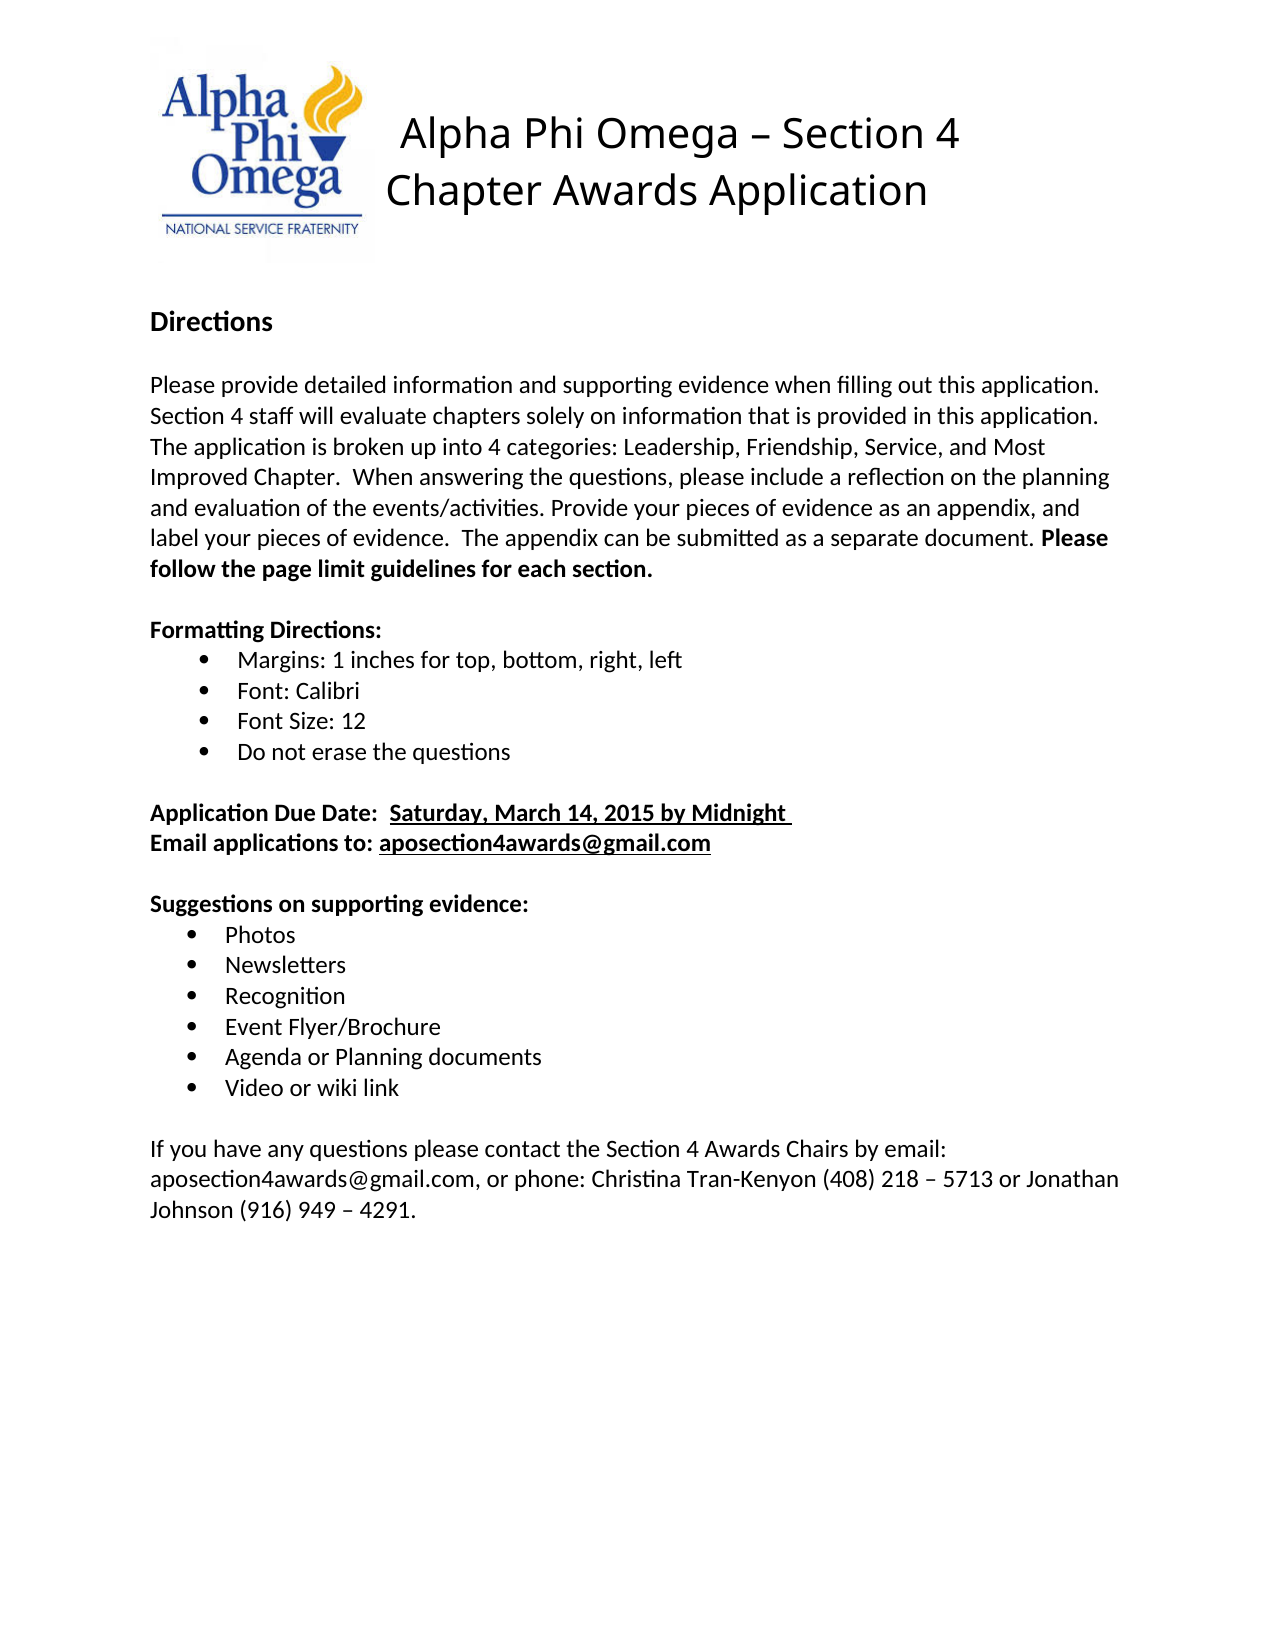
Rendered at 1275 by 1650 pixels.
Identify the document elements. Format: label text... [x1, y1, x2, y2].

list Recognition [187, 980, 1125, 1011]
text Email applications to: aposection4awards@gmail.com [150, 827, 1125, 858]
list Font: Calibri [199, 675, 1125, 705]
list Event Flyer/Brochure [187, 1011, 1125, 1041]
list Photos [187, 919, 1125, 949]
text Application Due Date: Saturday, March 14, 2015 by Midnight [150, 797, 1125, 827]
text Suggestions on supporting evidence: [150, 888, 1125, 919]
text Formatting Directions: [150, 614, 1125, 644]
text Please provide detailed information and supporting evidence when filling out this application. Section 4 staff will evaluate chapters solely on information that is provided in this application. The application is broken up into 4 categories: Leadership, Friendship, Service, and Most Improved Chapter. When answering the questions, please include a reflection on the planning and evaluation of the events/activities. Provide your pieces of evidence as an appendix, and label your pieces of evidence. The appendix can be submitted as a separate document. Please follow the page limit guidelines for each section. [150, 370, 1125, 583]
list Video or wiki link [187, 1072, 1125, 1102]
list Do not erase the questions [199, 736, 1125, 766]
list Font Size: 12 [199, 705, 1125, 736]
list Margins: 1 inches for top, bottom, right, left [199, 644, 1125, 675]
picture [150, 37, 375, 263]
text Directions [150, 303, 1125, 339]
list Agenda or Planning documents [187, 1041, 1125, 1072]
list Newsletters [187, 949, 1125, 980]
text If you have any questions please contact the Section 4 Awards Chairs by email: aposection4awards@gmail.com, or phone: Christina Tran-Kenyon (408) 218 – 5713 or Jonathan Johnson (916) 949 – 4291. [150, 1133, 1125, 1224]
